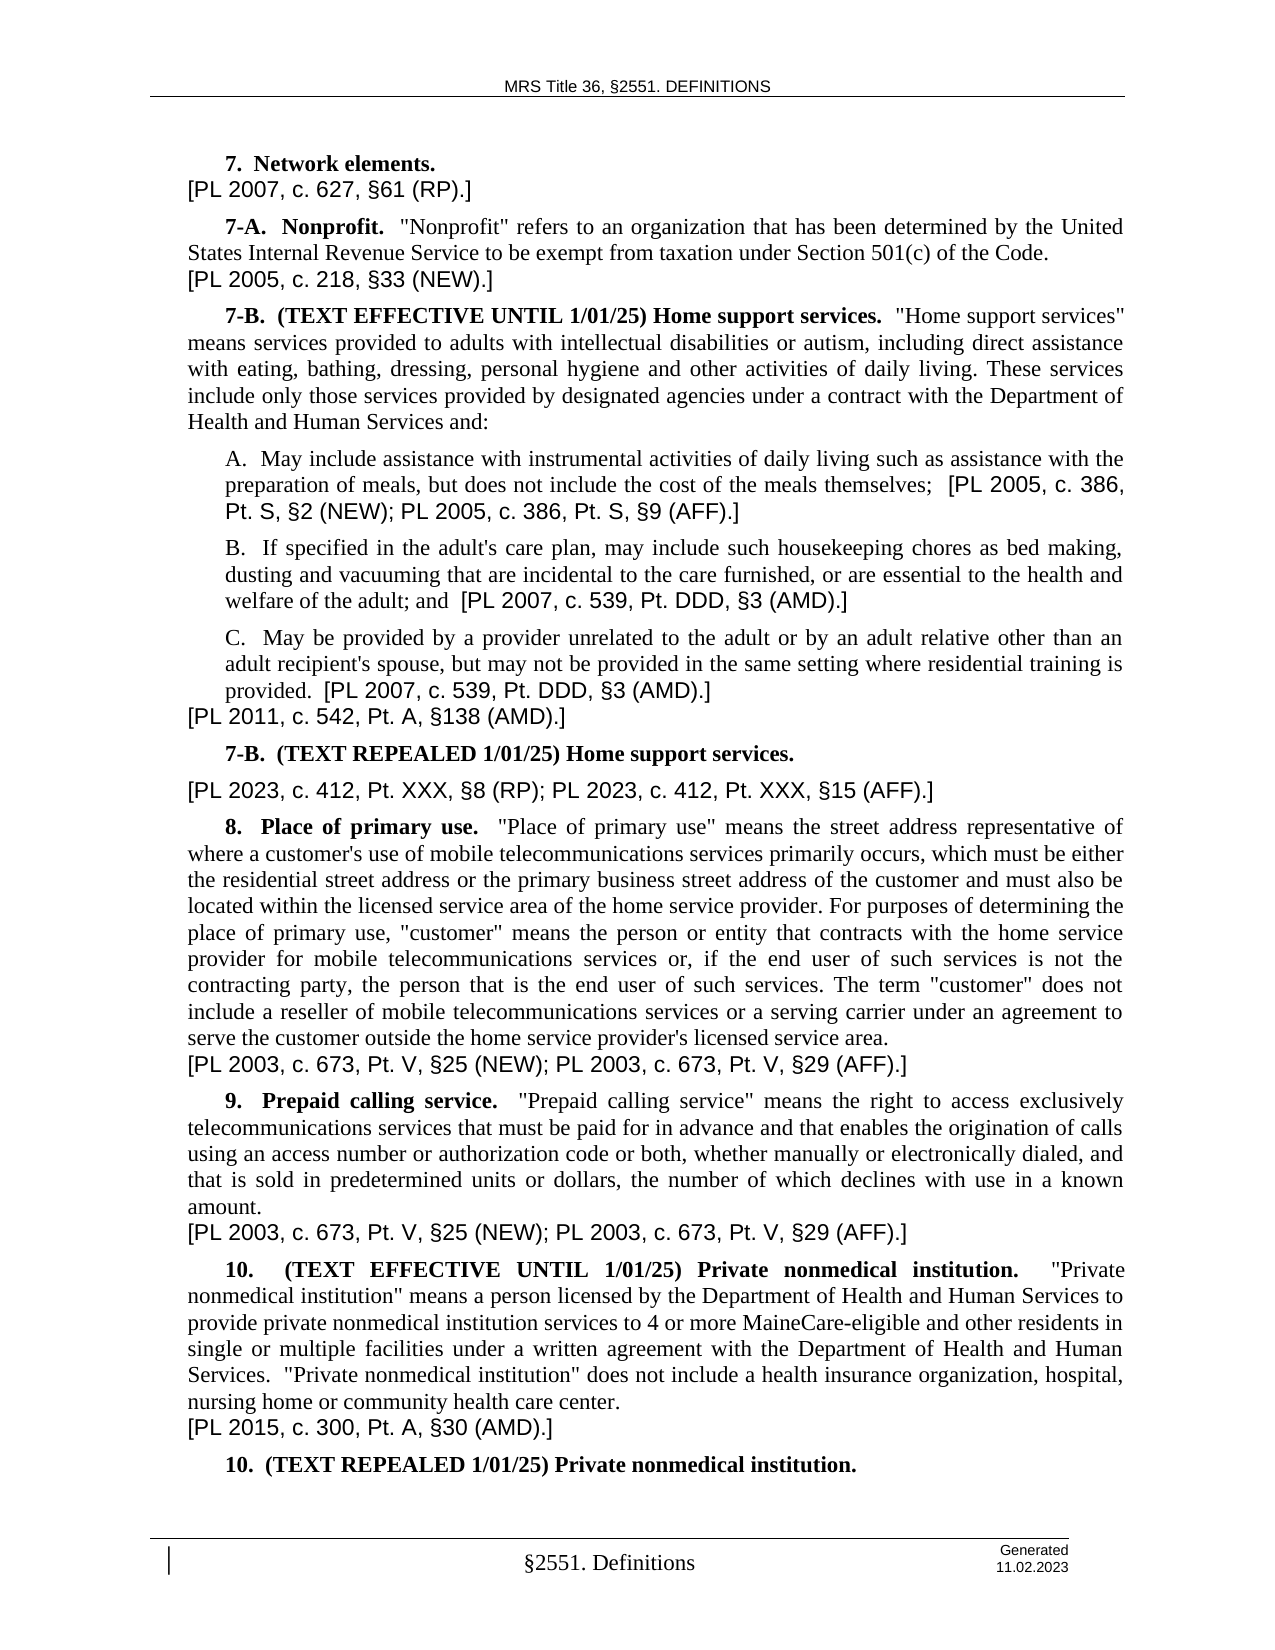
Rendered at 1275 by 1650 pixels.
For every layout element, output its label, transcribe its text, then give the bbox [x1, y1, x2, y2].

text 7-B. (TEXT REPEALED 1/01/25) Home support services. [187, 740, 1125, 766]
text 9. Prepaid calling service. "Prepaid calling service" means the right to access exclusively telecommunications services that must be paid for in advance and that enables the origination of calls using an access number or authorization code or both, whether manually or electronically dialed, and that is sold in predetermined units or dollars, the number of which declines with use in a known amount. [187, 1087, 1125, 1219]
text 7-A. Nonprofit. "Nonprofit" refers to an organization that has been determined by the United States Internal Revenue Service to be exempt from taxation under Section 501(c) of the Code. [187, 213, 1125, 266]
text C. May be provided by a provider unrelated to the adult or by an adult relative other than an adult recipient's spouse, but may not be provided in the same setting where residential training is provided. [PL 2007, c. 539, Pt. DDD, §3 (AMD).] [225, 624, 1125, 703]
text [PL 2023, c. 412, Pt. XXX, §8 (RP); PL 2023, c. 412, Pt. XXX, §15 (AFF).] [187, 777, 1125, 803]
text [PL 2003, c. 673, Pt. V, §25 (NEW); PL 2003, c. 673, Pt. V, §29 (AFF).] [187, 1051, 1125, 1077]
text [PL 2003, c. 673, Pt. V, §25 (NEW); PL 2003, c. 673, Pt. V, §29 (AFF).] [187, 1219, 1125, 1246]
text 10. (TEXT EFFECTIVE UNTIL 1/01/25) Private nonmedical institution. "Private nonmedical institution" means a person licensed by the Department of Health and Human Services to provide private nonmedical institution services to 4 or more MaineCare-eligible and other residents in single or multiple facilities under a written agreement with the Department of Health and Human Services. "Private nonmedical institution" does not include a health insurance organization, hospital, nursing home or community health care center. [187, 1256, 1125, 1414]
text 10. (TEXT REPEALED 1/01/25) Private nonmedical institution. [187, 1451, 1125, 1477]
text [PL 2005, c. 218, §33 (NEW).] [187, 266, 1125, 292]
text [PL 2011, c. 542, Pt. A, §138 (AMD).] [187, 703, 1125, 729]
text B. If specified in the adult's care plan, may include such housekeeping chores as bed making, dusting and vacuuming that are incidental to the care furnished, or are essential to the health and welfare of the adult; and [PL 2007, c. 539, Pt. DDD, §3 (AMD).] [225, 534, 1125, 613]
text [PL 2015, c. 300, Pt. A, §30 (AMD).] [187, 1414, 1125, 1440]
text [PL 2007, c. 627, §61 (RP).] [187, 176, 1125, 203]
text 7-B. (TEXT EFFECTIVE UNTIL 1/01/25) Home support services. "Home support services" means services provided to adults with intellectual disabilities or autism, including direct assistance with eating, bathing, dressing, personal hygiene and other activities of daily living. These services include only those services provided by designated agencies under a contract with the Department of Health and Human Services and: [187, 303, 1125, 434]
text 7. Network elements. [187, 150, 1125, 176]
text A. May include assistance with instrumental activities of daily living such as assistance with the preparation of meals, but does not include the cost of the meals themselves; [PL 2005, c. 386, Pt. S, §2 (NEW); PL 2005, c. 386, Pt. S, §9 (AFF).] [225, 445, 1125, 524]
text 8. Place of primary use. "Place of primary use" means the street address representative of where a customer's use of mobile telecommunications services primarily occurs, which must be either the residential street address or the primary business street address of the customer and must also be located within the licensed service area of the home service provider. For purposes of determining the place of primary use, "customer" means the person or entity that contracts with the home service provider for mobile telecommunications services or, if the end user of such services is not the contracting party, the person that is the end user of such services. The term "customer" does not include a reseller of mobile telecommunications services or a serving carrier under an agreement to serve the customer outside the home service provider's licensed service area. [187, 813, 1125, 1051]
